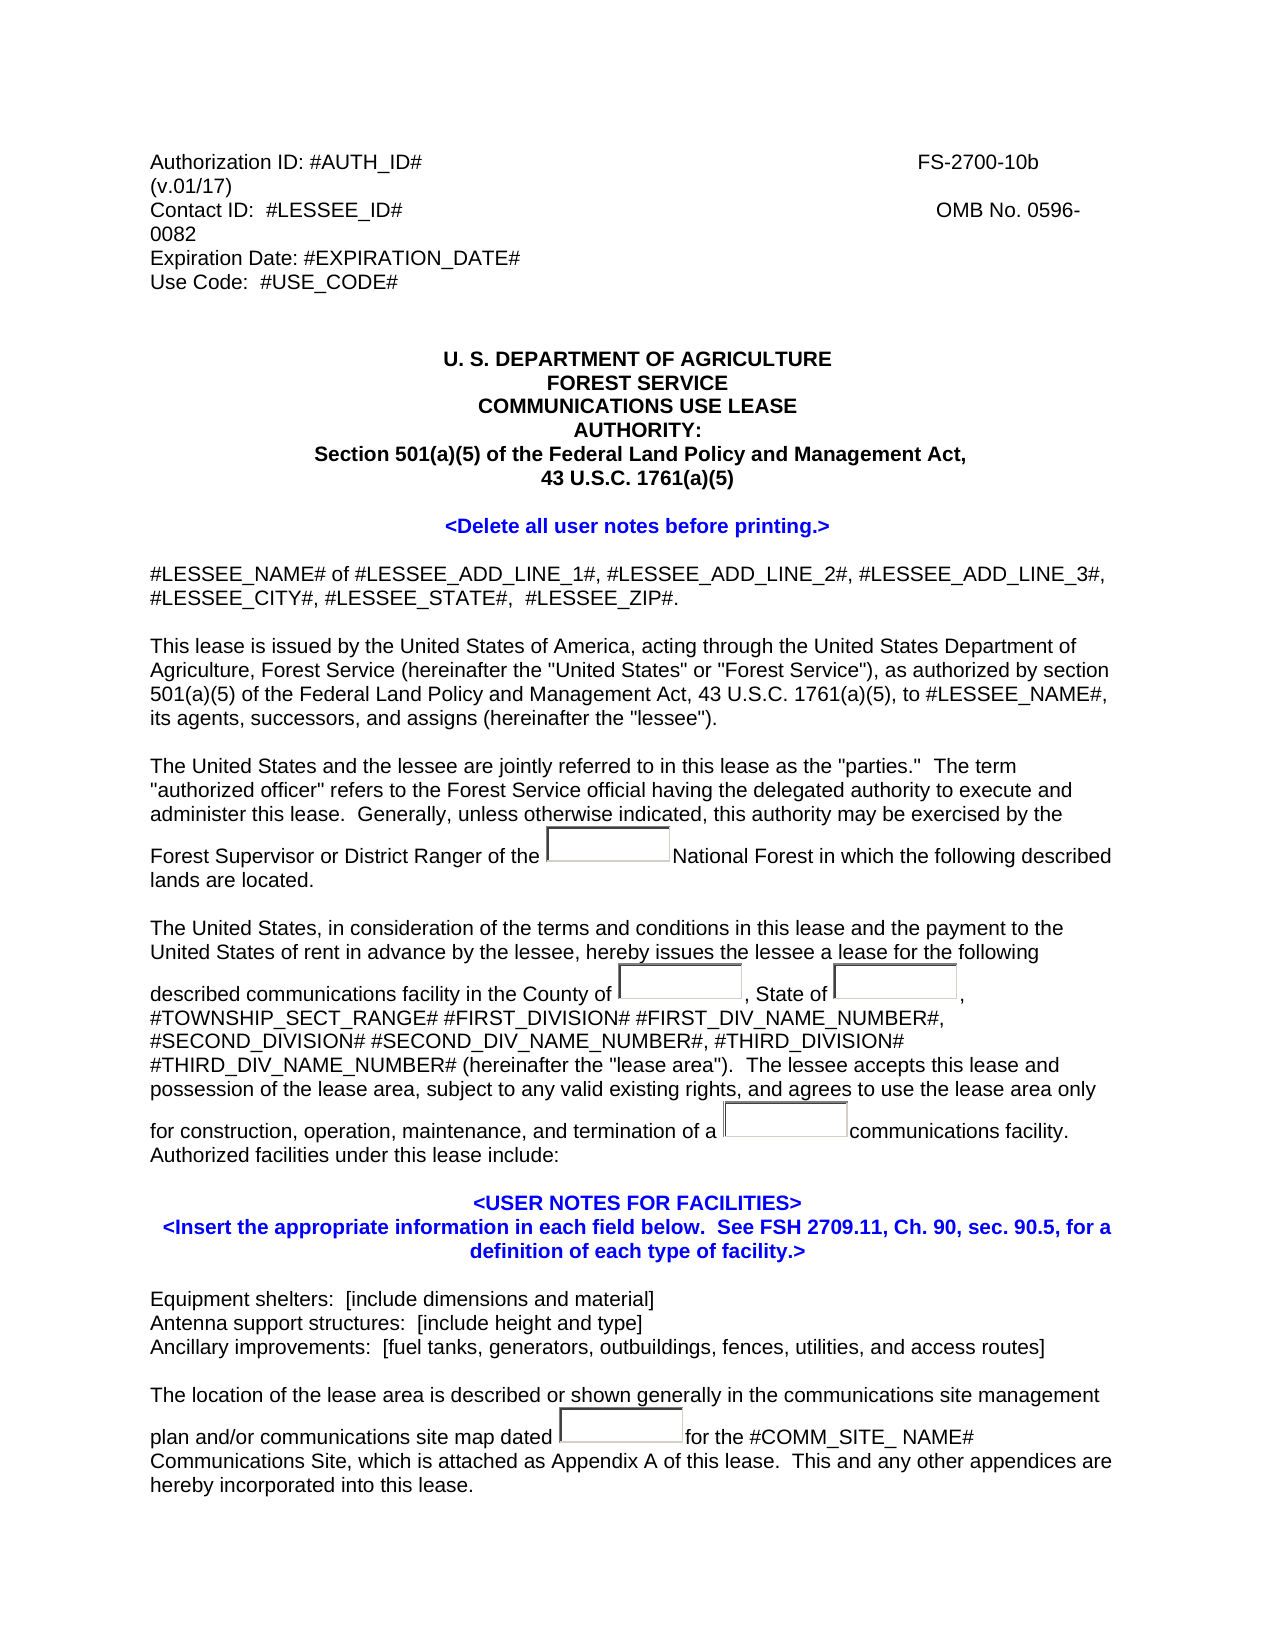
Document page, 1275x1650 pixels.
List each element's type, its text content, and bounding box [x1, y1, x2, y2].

text Equipment shelters: [include dimensions and material] [150, 1287, 1125, 1311]
text The location of the lease area is described or shown generally in the communications site management plan and/or communications site map dated for the #__ NAME# Communications Site, which is attached as Appendix A of this lease. This and any other appendices are hereby incorporated into this lease. [150, 1383, 1125, 1497]
text <Delete all user notes before printing.> [150, 514, 1125, 538]
text FOREST SERVICE [150, 370, 1125, 394]
text AUTHORITY: [150, 418, 1125, 442]
text Ancillary improvements: [fuel tanks, generators, outbuildings, fences, utilities, and access routes] [150, 1335, 1125, 1359]
text This lease is issued by the United States of America, acting through the United States Department of Agriculture, Forest Service (hereinafter the "United States" or "Forest Service"), as authorized by section 501(a)(5) of the Federal Land Policy and Management Act, 43 U.S.C. 1761(a)(5), to #LESSEE_NAME#, its agents, successors, and assigns (hereinafter the "lessee"). [150, 634, 1125, 730]
text <Insert the appropriate information in each field below. See 2709.11, Ch. 90, sec. 90.5, for a definition of each type of facility.> [150, 1215, 1125, 1263]
text <USER NOTES FOR FACILITIES> [150, 1191, 1125, 1215]
text COMMUNICATIONS USE LEASE [150, 394, 1125, 418]
text Expiration Date: #EXPIRATION_DATE# [150, 246, 1125, 270]
text Contact ID: #LESSEE_ID# OMB No. 0596-0082 [150, 198, 1125, 246]
text U. S. DEPARTMENT OF AGRICULTURE [150, 346, 1125, 370]
text Use Code: #USE_CODE# [150, 270, 1125, 294]
text #LESSEE_NAME# of #LESSEE_ADD__1#, #LESSEE_ADD__2#, #LESSEE_ADD__3#, #LESSEE_#, #LESSEE_STATE#, #LESSEE_ZIP#. [150, 562, 1125, 610]
text The United States and the lessee are jointly referred to in this lease as the "parties." The term "authorized officer" refers to the Forest Service official having the delegated authority to execute and administer this lease. Generally, unless otherwise indicated, this authority may be exercised by the Forest Supervisor or District Ranger of the National Forest in which the following described lands are located. [150, 754, 1125, 892]
text The United States, in consideration of the terms and conditions in this lease and the payment to the United States of rent in advance by the lessee, hereby issues the lessee a lease for the following described communications facility in the County of , State of , #TOWNSHIP_SECT_RANGE# #FIRST_DIVISION# #FIRST_DIV_NAME_NUMBER#, #SECOND_DIVISION# #SECOND_DIV_NAME_NUMBER#, #THIRD_DIVISION# #THIRD_DIV_NAME_NUMBER# (hereinafter the "lease area"). The lessee accepts this lease and possession of the lease area, subject to any valid existing rights, and agrees to use the lease area only for construction, operation, maintenance, and termination of a communications facility. Authorized facilities under this lease include: [150, 916, 1125, 1167]
text 43 U.S.C. 1761(a)(5) [150, 466, 1125, 490]
text Antenna support structures: [include height and type] [150, 1311, 1125, 1335]
text Section 501(a)(5) of the Federal Land Policy and Management Act, [150, 442, 1125, 466]
text Authorization ID: #_ID# FS-2700-10b (v.01/17) [150, 150, 1125, 198]
